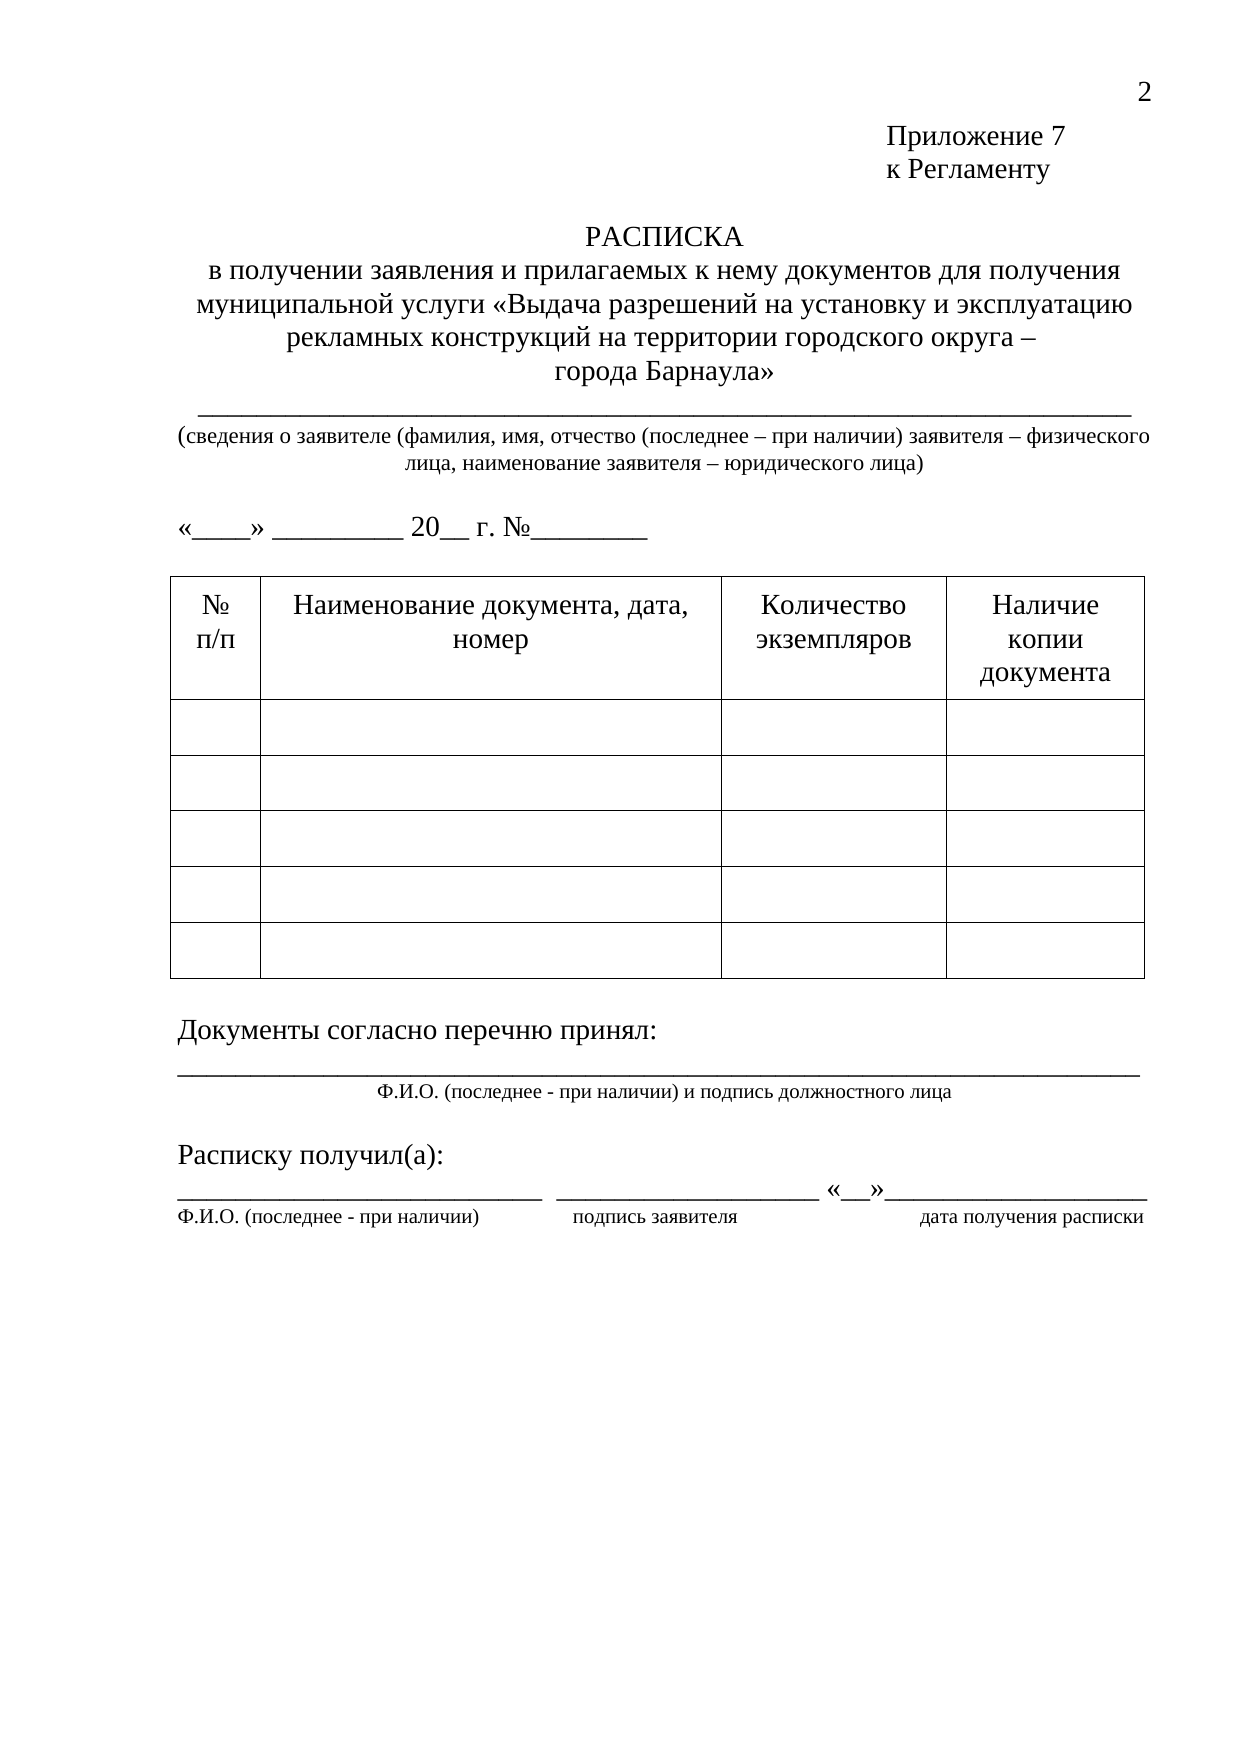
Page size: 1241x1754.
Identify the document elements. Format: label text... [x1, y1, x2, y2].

table_cell [722, 700, 946, 754]
table_cell [171, 700, 260, 754]
table_cell [947, 756, 1144, 810]
table_cell [947, 811, 1144, 866]
text __________________________________________________________________ [177, 1046, 1152, 1079]
table_cell [261, 867, 721, 922]
table_cell [261, 811, 721, 866]
text Ф.И.О. (последнее - при наличии) и подпись должностного лица [177, 1079, 1152, 1103]
text Ф.И.О. (последнее - при наличии) подпись заявителя дата получения расписки [177, 1204, 1152, 1228]
table_header № п/п [171, 577, 260, 699]
table_header Количество экземпляров [722, 577, 946, 699]
text в получении заявления и прилагаемых к нему документов для получения муниципальной услуги «Выдача разрешений на установку и эксплуатацию рекламных конструкций на территории городского округа – города Барнаула» [177, 252, 1152, 386]
text к Регламенту [886, 152, 1152, 185]
table_cell [722, 923, 946, 978]
text ________________________________________________________________ [177, 386, 1152, 420]
table_cell [171, 756, 260, 810]
table_cell [947, 700, 1144, 754]
text «____» _________ 20__ г. №________ [177, 509, 1152, 542]
text Документы согласно перечню принял: [177, 1012, 1152, 1046]
table_cell [171, 923, 260, 978]
table_cell [171, 867, 260, 922]
text _________________________ __________________ «__»__________________ [177, 1171, 1152, 1204]
table_cell [722, 756, 946, 810]
table_cell [722, 811, 946, 866]
table_cell [171, 811, 260, 866]
table_cell [947, 923, 1144, 978]
table_cell [947, 867, 1144, 922]
text Приложение 7 [886, 118, 1152, 152]
table_header Наименование документа, дата, номер [261, 577, 721, 699]
text РАСПИСКА [177, 219, 1152, 252]
table_cell [261, 700, 721, 754]
table_cell [261, 923, 721, 978]
table_cell [722, 867, 946, 922]
table_cell [261, 756, 721, 810]
text (сведения о заявителе (фамилия, имя, отчество (последнее – при наличии) заявителя – физического лица, наименование заявителя – юридического лица) [177, 420, 1152, 475]
text Расписку получил(а): [177, 1137, 1152, 1171]
table_header Наличие копии документа [947, 577, 1144, 699]
